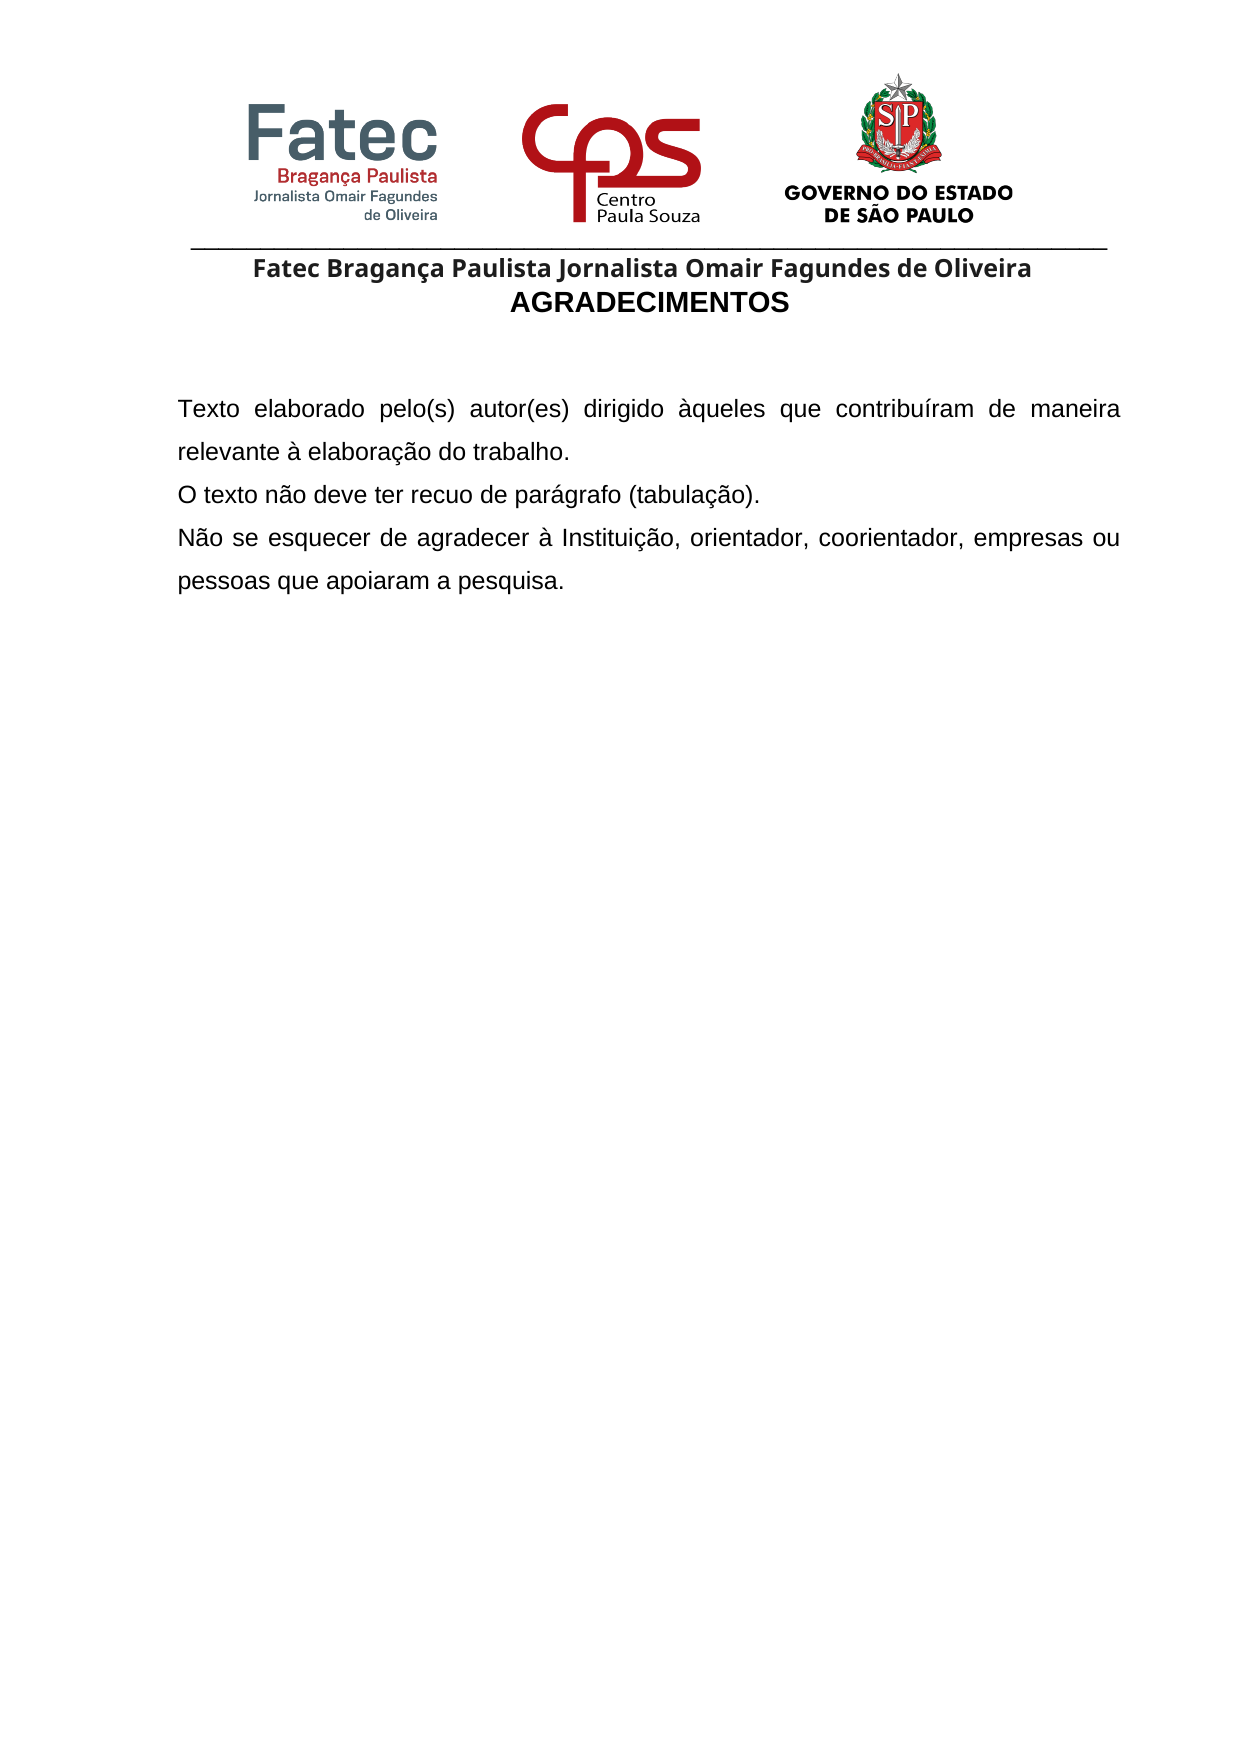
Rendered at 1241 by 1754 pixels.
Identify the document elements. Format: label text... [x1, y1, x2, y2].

text O texto não deve ter recuo de parágrafo (tabulação). [177, 480, 1122, 509]
text Texto elaborado pelo(s) autor(es) dirigido àqueles que contribuíram de maneira relevante à elaboração do trabalho. [177, 394, 1122, 466]
text Não se esquecer de agradecer à Instituição, orientador, coorientador, empresas ou pessoas que apoiaram a pesquisa. [177, 523, 1122, 595]
picture [248, 73, 1013, 223]
text AGRADECIMENTOS [177, 285, 1122, 319]
